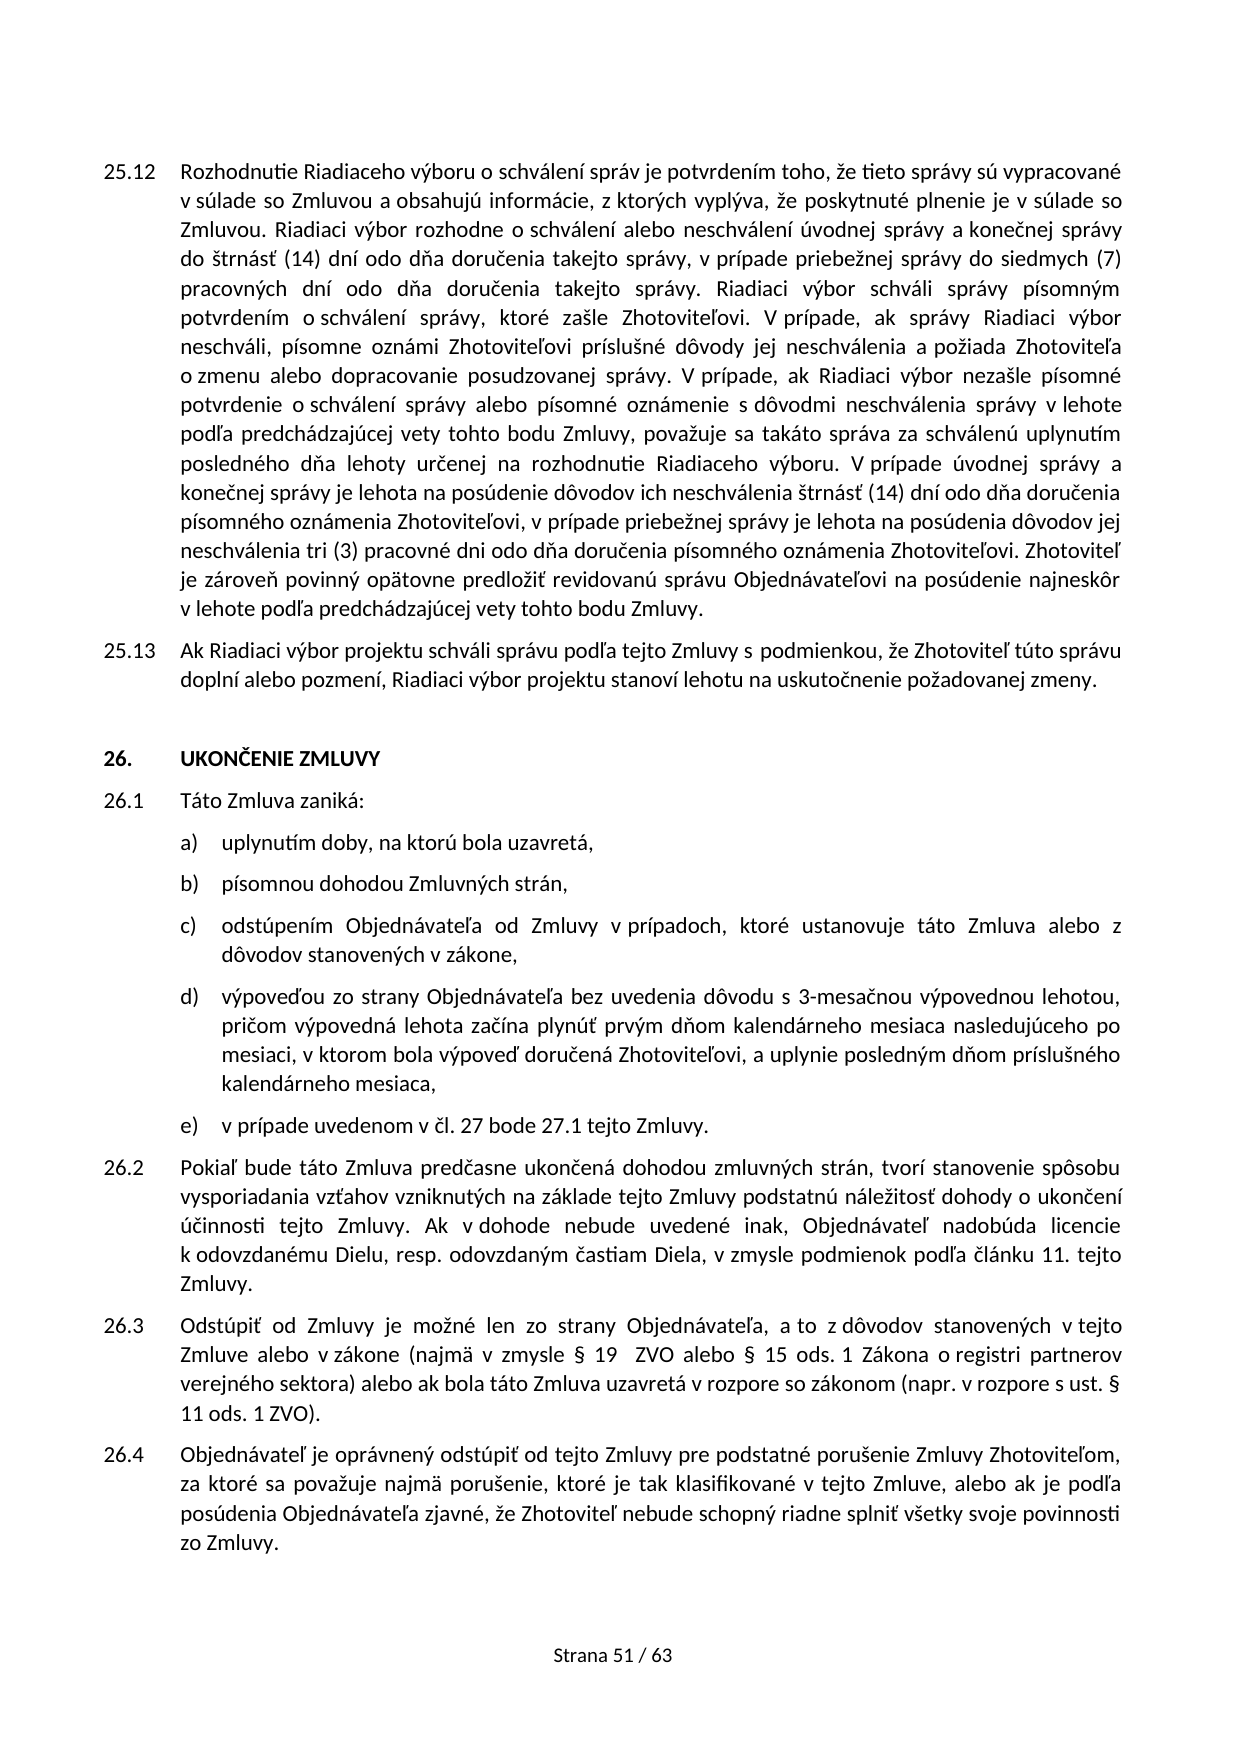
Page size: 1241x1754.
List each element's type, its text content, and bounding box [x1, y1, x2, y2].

text Rozhodnutie Riadiaceho výboru o schválení správ je potvrdením toho, že tieto správy sú vypracované v súlade so Zmluvou a obsahujú informácie, z ktorých vyplýva, že poskytnuté plnenie je v súlade so Zmluvou. Riadiaci výbor rozhodne o schválení alebo neschválení úvodnej správy a konečnej správy do štrnásť (14) dní odo dňa doručenia takejto správy, v prípade priebežnej správy do siedmych (7) pracovných dní odo dňa doručenia takejto správy. Riadiaci výbor schváli správy písomným potvrdením o schválení správy, ktoré zašle Zhotoviteľovi. V prípade, ak správy Riadiaci výbor neschváli, písomne oznámi Zhotoviteľovi príslušné dôvody jej neschválenia a požiada Zhotoviteľa o zmenu alebo dopracovanie posudzovanej správy. V prípade, ak Riadiaci výbor nezašle písomné potvrdenie o schválení správy alebo písomné oznámenie s dôvodmi neschválenia správy v lehote podľa predchádzajúcej vety tohto bodu Zmluvy, považuje sa takáto správa za schválenú uplynutím posledného dňa lehoty určenej na rozhodnutie Riadiaceho výboru. V prípade úvodnej správy a konečnej správy je lehota na posúdenie dôvodov ich neschválenia štrnásť (14) dní odo dňa doručenia písomného oznámenia Zhotoviteľovi, v prípade priebežnej správy je lehota na posúdenia dôvodov jej neschválenia tri (3) pracovné dni odo dňa doručenia písomného oznámenia Zhotoviteľovi. Zhotoviteľ je zároveň povinný opätovne predložiť revidovanú správu Objednávateľovi na posúdenie najneskôr v lehote podľa predchádzajúcej vety tohto bodu Zmluvy. [103, 156, 1122, 623]
list odstúpením Objednávateľa od Zmluvy v prípadoch, ktoré ustanovuje táto Zmluva alebo z dôvodov stanovených v zákone, [180, 910, 1122, 968]
text Ak Riadiaci výbor projektu schváli správu podľa tejto Zmluvy s podmienkou, že Zhotoviteľ túto správu doplní alebo pozmení, Riadiaci výbor projektu stanoví lehotu na uskutočnenie požadovanej zmeny. [103, 635, 1122, 693]
list uplynutím doby, na ktorú bola uzavretá, [180, 827, 1122, 856]
text Táto Zmluva zaniká: [103, 785, 1122, 814]
list výpoveďou zo strany Objednávateľa bez uvedenia dôvodu s 3-mesačnou výpovednou lehotou, pričom výpovedná lehota začína plynúť prvým dňom kalendárneho mesiaca nasledujúceho po mesiaci, v ktorom bola výpoveď doručená Zhotoviteľovi, a uplynie posledným dňom príslušného kalendárneho mesiaca, [180, 981, 1122, 1098]
list písomnou dohodou Zmluvných strán, [180, 868, 1122, 898]
text Pokiaľ bude táto Zmluva predčasne ukončená dohodou zmluvných strán, tvorí stanovenie spôsobu vysporiadania vzťahov vzniknutých na základe tejto Zmluvy podstatnú náležitosť dohody o ukončení účinnosti tejto Zmluvy. Ak v dohode nebude uvedené inak, Objednávateľ nadobúda licencie k odovzdanému Dielu, resp. odovzdaným častiam Diela, v zmysle podmienok podľa článku 11. tejto Zmluvy. [103, 1152, 1122, 1298]
text Objednávateľ je oprávnený odstúpiť od tejto Zmluvy pre podstatné porušenie Zmluvy Zhotoviteľom, za ktoré sa považuje najmä porušenie, ktoré je tak klasifikované v tejto Zmluve, alebo ak je podľa posúdenia Objednávateľa zjavné, že Zhotoviteľ nebude schopný riadne splniť všetky svoje povinnosti zo Zmluvy. [103, 1439, 1122, 1556]
text Odstúpiť od Zmluvy je možné len zo strany Objednávateľa, a to z dôvodov stanovených v tejto Zmluve alebo v zákone (najmä v zmysle § 19 ZVO alebo § 15 ods. 1 Zákona o registri partnerov verejného sektora) alebo ak bola táto Zmluva uzavretá v rozpore so zákonom (napr. v rozpore s ust. § 11 ods. 1 ZVO). [103, 1310, 1122, 1427]
text UKONČENIE ZMLUVY [103, 743, 1122, 773]
list v prípade uvedenom v čl. 27 bode 27.1 tejto Zmluvy. [180, 1110, 1122, 1139]
